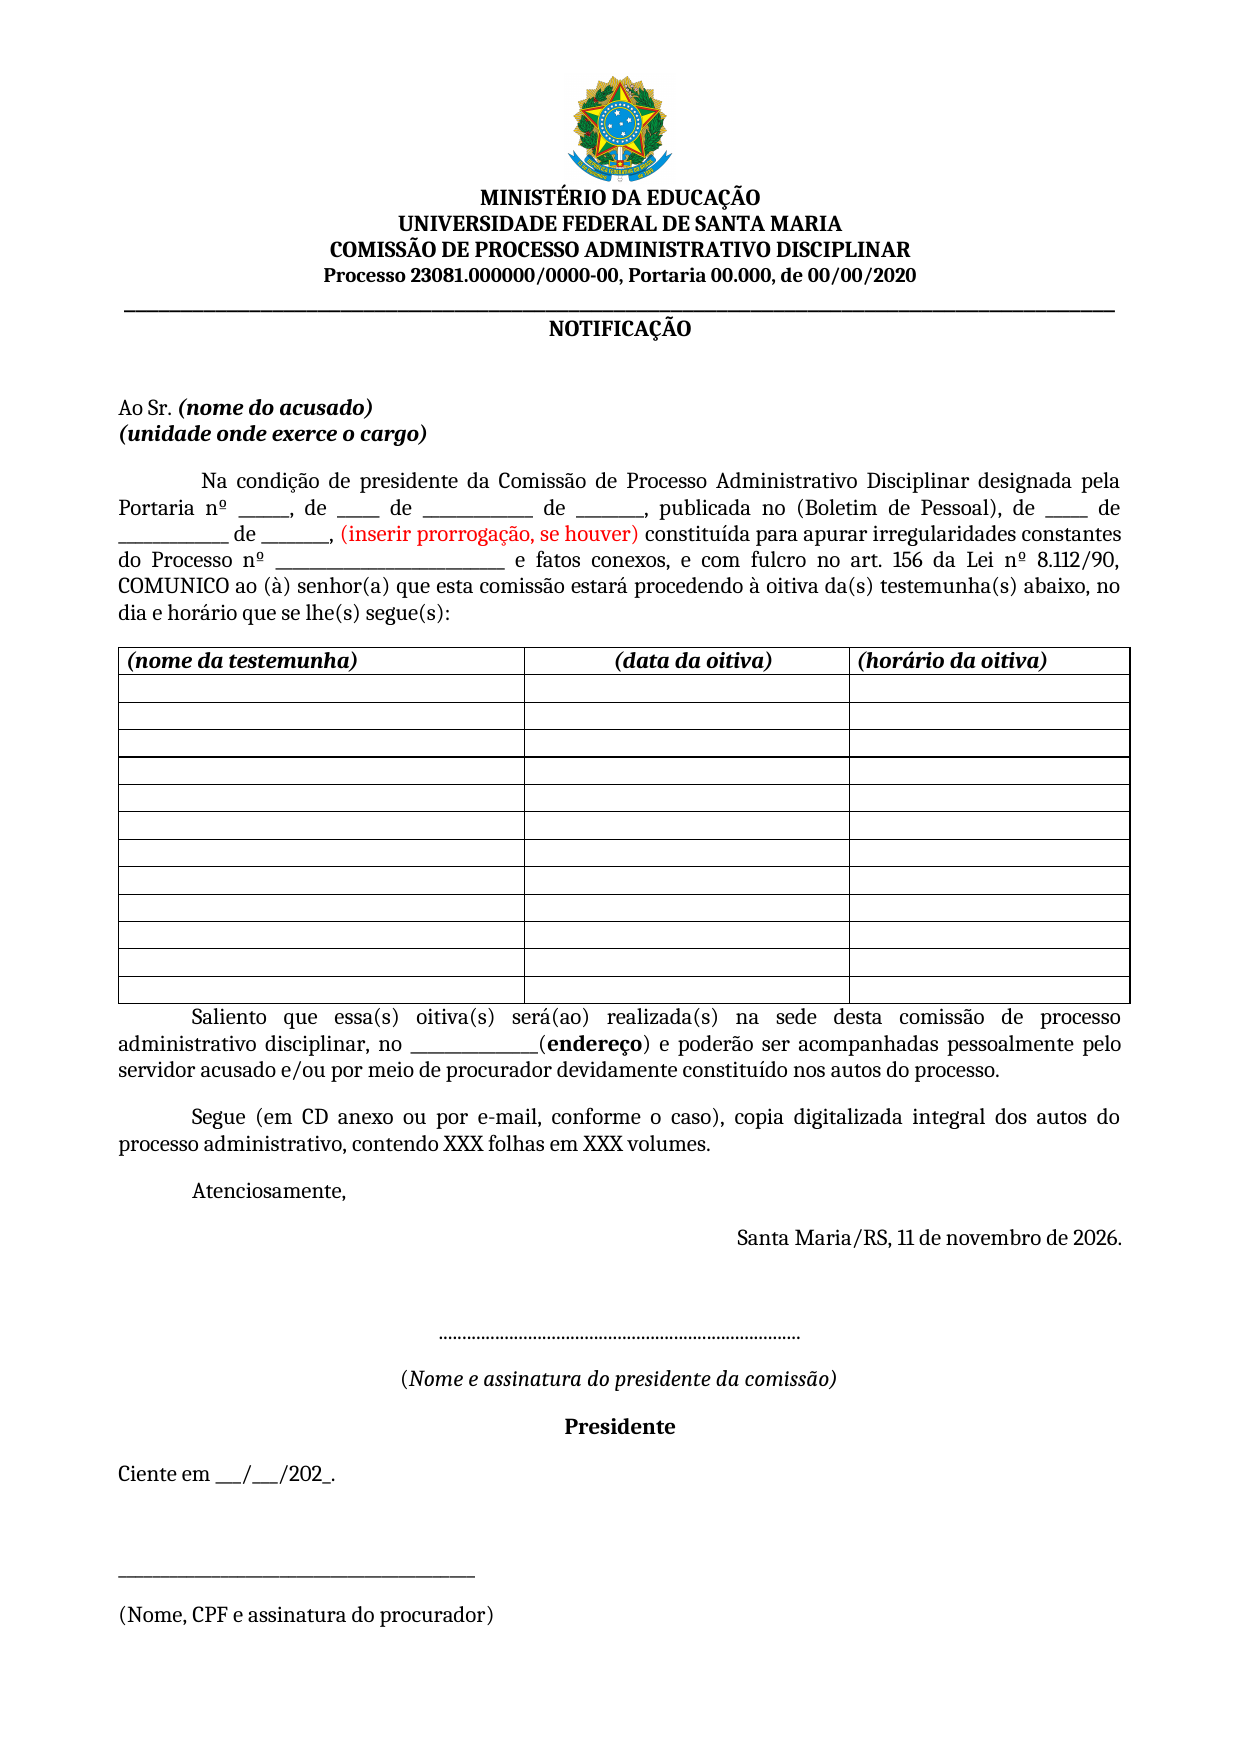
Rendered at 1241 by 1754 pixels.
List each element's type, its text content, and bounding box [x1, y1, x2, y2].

table_cell [525, 675, 849, 702]
table_cell [850, 730, 1129, 756]
table_cell [119, 703, 524, 729]
text Ao Sr. (nome do acusado) [118, 394, 1122, 421]
table_cell [525, 703, 849, 729]
table_cell [525, 867, 849, 893]
text (unidade onde exerce o cargo) [118, 421, 1122, 447]
text (Nome e assinatura do presidente da comissão) [118, 1366, 1122, 1393]
table_cell [850, 675, 1129, 702]
table_cell [850, 867, 1129, 893]
table_cell [119, 867, 524, 893]
text NOTIFICAÇÃO [118, 315, 1122, 342]
table_header (data da oitiva) [525, 648, 849, 674]
text Na condição de presidente da Comissão de Processo Administrativo Disciplinar designada pela Portaria nº ______, de _____ de _____________ de ________, publicada no (Boletim de Pessoal), de _____ de _____________ de ________, (inserir prorrogação, se houver) constituída para apurar irregularidades constantes do Processo nº ___________________________ e fatos conexos, e com fulcro no art. 156 da Lei nº 8.112/90, COMUNICO ao (à) senhor(a) que esta comissão estará procedendo à oitiva da(s) testemunha(s) abaixo, no dia e horário que se lhe(s) segue(s): [118, 468, 1122, 626]
table_cell [525, 922, 849, 948]
table_cell [525, 812, 849, 839]
table_cell [525, 949, 849, 976]
table_cell [850, 785, 1129, 811]
table_cell [119, 812, 524, 839]
table_header (nome da testemunha) [119, 648, 524, 674]
table_cell [119, 730, 524, 756]
text Atenciosamente, [118, 1177, 1122, 1204]
table_cell [850, 949, 1129, 976]
table_cell [525, 730, 849, 756]
table_header (horário da oitiva) [850, 648, 1129, 674]
table_cell [850, 812, 1129, 839]
text (Nome, CPF e assinatura do procurador) [118, 1602, 1122, 1628]
text Segue (em CD anexo ou por e-mail, conforme o caso), copia digitalizada integral dos autos do processo administrativo, contendo XXX folhas em XXX volumes. [118, 1104, 1122, 1157]
table_cell [850, 895, 1129, 921]
table_cell [119, 949, 524, 976]
text Santa Maria/RS, 10 de março de 2020. [192, 1225, 1122, 1251]
text Ciente em ___/___/202_. [118, 1461, 1122, 1487]
table_cell [119, 785, 524, 811]
text __________________________________________ [118, 1555, 1122, 1581]
table_cell [850, 703, 1129, 729]
text Saliento que essa(s) oitiva(s) será(ao) realizada(s) na sede desta comissão de processo administrativo disciplinar, no _______________(endereço) e poderão ser acompanhadas pessoalmente pelo servidor acusado e/ou por meio de procurador devidamente constituído nos autos do processo. [118, 1004, 1122, 1083]
table_cell [119, 922, 524, 948]
table_cell [119, 977, 524, 1003]
table_cell [525, 758, 849, 784]
table_cell [119, 895, 524, 921]
table_cell [525, 977, 849, 1003]
table_cell [525, 895, 849, 921]
text ............................................................................. [118, 1319, 1122, 1345]
table_cell [119, 840, 524, 866]
table_cell [119, 675, 524, 702]
picture [564, 73, 676, 185]
table_cell [850, 758, 1129, 784]
table_cell [850, 922, 1129, 948]
table_cell [850, 977, 1129, 1003]
table_cell [525, 840, 849, 866]
table_cell [525, 785, 849, 811]
text Presidente [118, 1413, 1122, 1440]
table_cell [119, 758, 524, 784]
table_cell [850, 840, 1129, 866]
